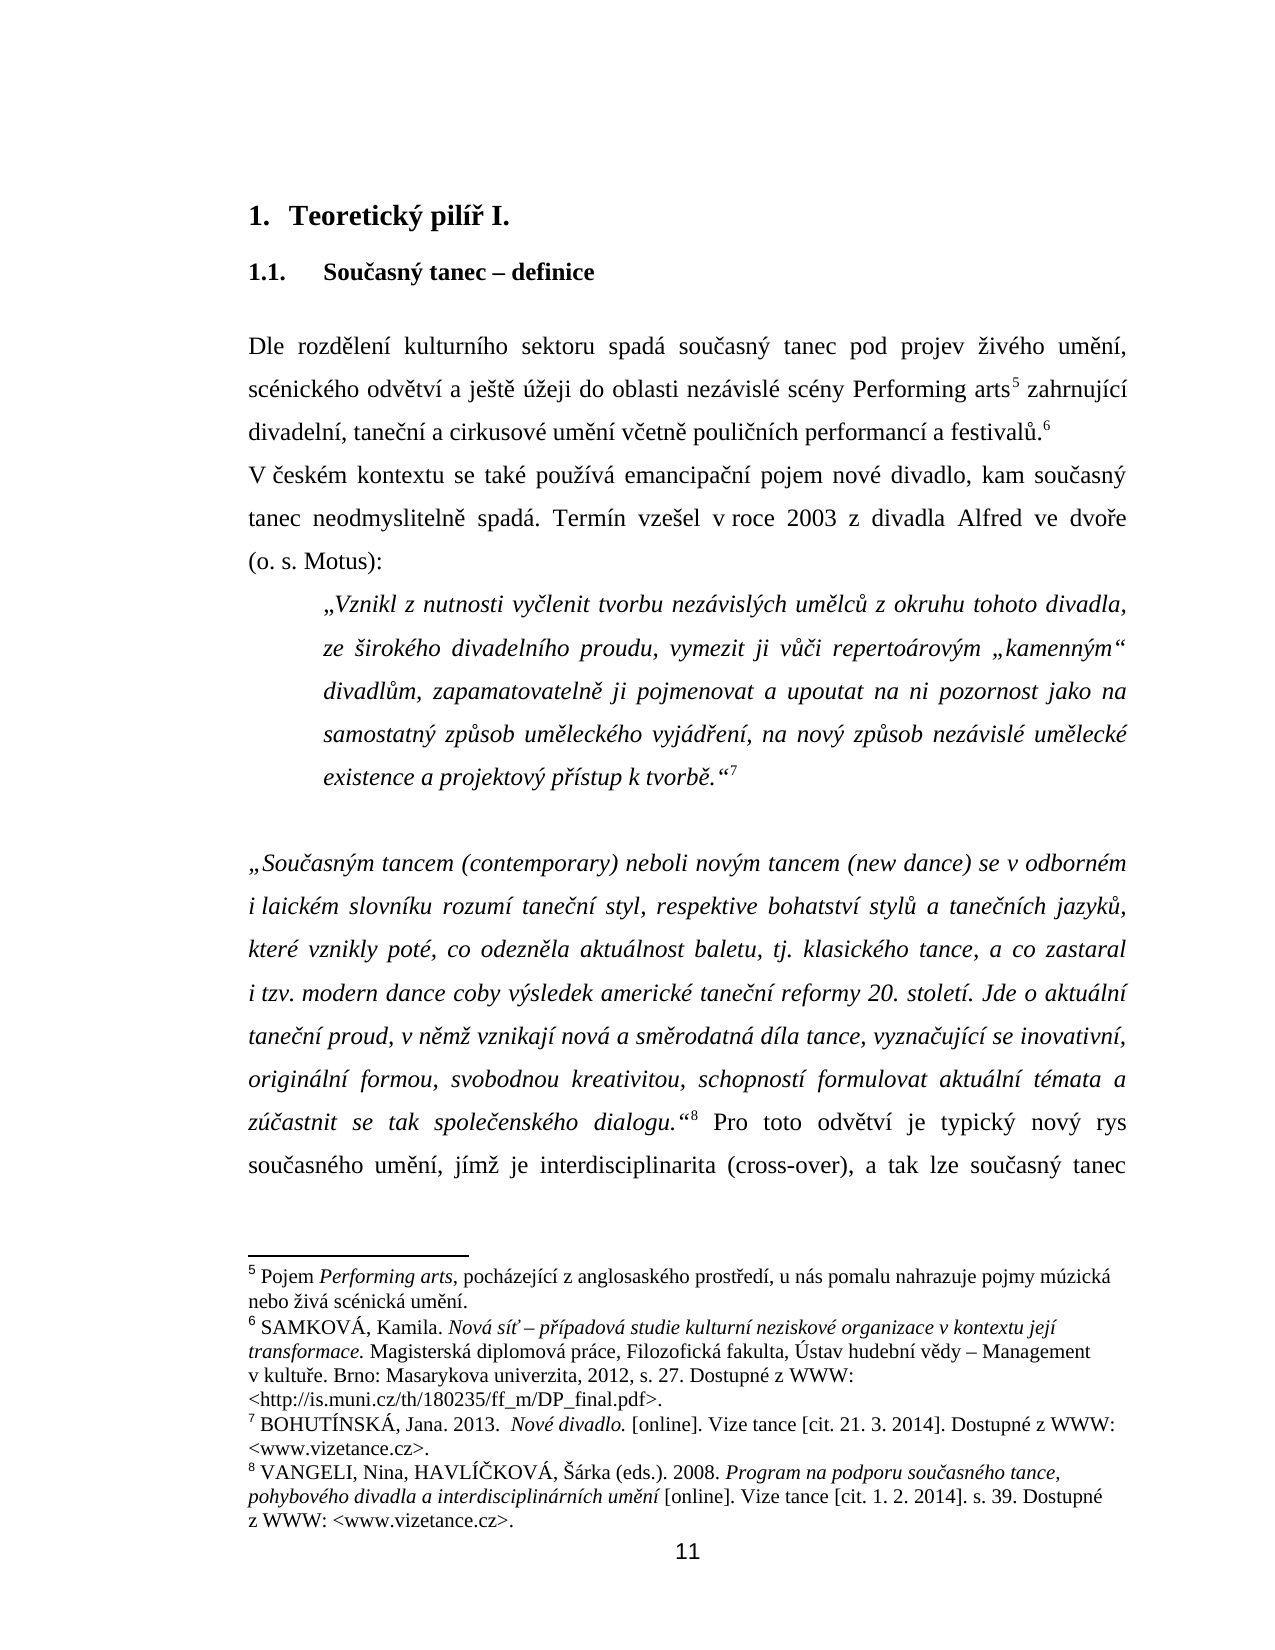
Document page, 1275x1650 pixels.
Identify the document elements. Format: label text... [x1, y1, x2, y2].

text V českém kontextu se také používá emancipační pojem nové divadlo, kam současný tanec neodmyslitelně spadá. Termín vzešel v roce 2003 z divadla Alfred ve dvoře (o. s. Motus): [248, 460, 1127, 575]
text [248, 848, 1127, 1179]
text „Vznikl z nutnosti vyčlenit tvorbu nezávislých umělců z okruhu tohoto divadla, ze širokého divadelního proudu, vymezit ji vůči repertoárovým „kamenným“ divadlům, zapamatovatelně ji pojmenovat a upoutat na ni pozornost jako na samostatný způsob uměleckého vyjádření, na nový způsob nezávislé umělecké existence a projektový přístup k tvorbě.“ [323, 589, 1127, 791]
text Dle rozdělení kulturního sektoru spadá současný tanec pod projev živého umění, scénického odvětví a ještě úžeji do oblasti nezávislé scény Performing arts zahrnující divadelní, taneční a cirkusové umění včetně pouličních performancí a festivalů. [248, 331, 1127, 446]
subtitle Současný tanec – definice [248, 257, 1127, 286]
subtitle Teoretický pilíř I. [248, 198, 1127, 232]
